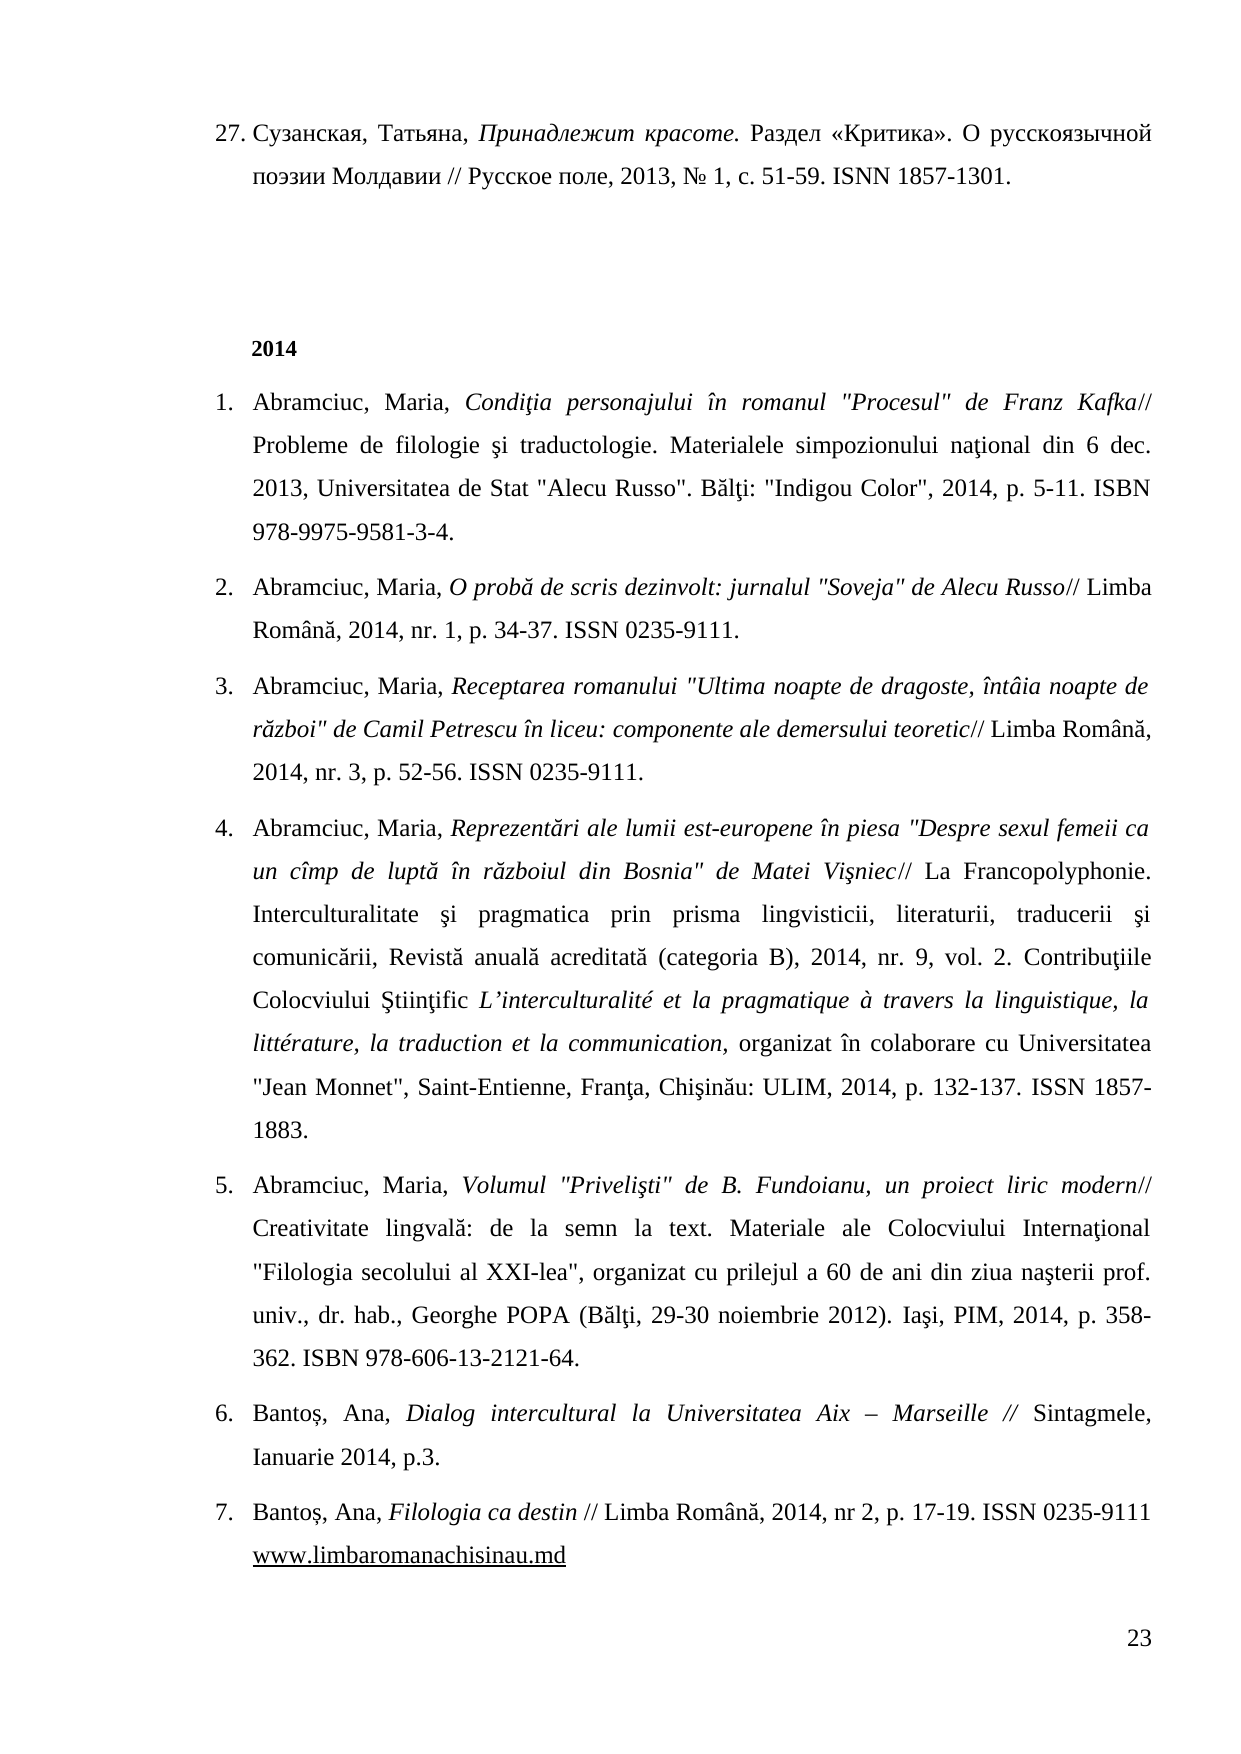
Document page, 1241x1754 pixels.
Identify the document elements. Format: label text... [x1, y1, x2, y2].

list Abramciuc, Maria, Volumul "Privelişti" de B. Fundoianu, un proiect liric modern// Creativitate lingvală: de la semn la text. Materiale ale Colocviului Internaţional "Filologia secolului al XXI-lea", organizat cu prilejul a 60 de ani din ziua naşterii prof. univ., dr. hab., Georghe POPA (Bălţi, 29-30 noiembrie 2012). Iaşi, PIM, 2014, p. 358-362. ISBN 978-606-13-2121-64. [215, 1170, 1152, 1372]
list Bantoș, Ana, Filologia ca destin // Limba Română, 2014, nr 2, p. 17-19. ISSN 0235-9111 www.limbaromanachisinau.md [215, 1497, 1152, 1569]
list Abramciuc, Maria, Reprezentări ale lumii est-europene în piesa "Despre sexul femeii ca un cîmp de luptă în războiul din Bosnia" de Matei Vişniec// La Francopolyphonie. Interculturalitate şi pragmatica prin prisma lingvisticii, literaturii, traducerii şi comunicării, Revistă anuală acreditată (categoria B), 2014, nr. 9, vol. 2. Contribuţiile Colocviului Ştiinţific L’interculturalité et la pragmatique à travers la linguistique, la littérature, la traduction et la communication, organizat în colaborare cu Universitatea "Jean Monnet", Saint-Entienne, Franţa, Chişinău: ULIM, 2014, p. 132-137. ISSN 1857-1883. [215, 813, 1152, 1143]
list Abramciuc, Maria, Condiţia personajului în romanul "Procesul" de Franz Kafka// Probleme de filologie şi traductologie. Materialele simpozionului naţional din 6 dec. 2013, Universitatea de Stat "Alecu Russo". Bălţi: "Indigou Color", 2014, p. 5-11. ISBN 978-9975-9581-3-4. [215, 387, 1152, 545]
list Abramciuc, Maria, O probă de scris dezinvolt: jurnalul "Soveja" de Alecu Russo// Limba Română, 2014, nr. 1, p. 34-37. ISSN 0235-9111. [215, 572, 1152, 644]
list 2014 [177, 335, 1152, 362]
list Bantoș, Ana, Dialog intercultural la Universitatea Aix – Marseille // Sintagmele, Ianuarie 2014, p.3. [215, 1398, 1152, 1470]
list Сузанская, Татьяна, Принадлежит красоте. Раздел «Критика». О русскоязычной поэзии Молдавии // Русское поле, 2013, № 1, с. 51-59. ISNN 1857-1301. [215, 118, 1152, 190]
list Abramciuc, Maria, Receptarea romanului "Ultima noapte de dragoste, întâia noapte de război" de Camil Petrescu în liceu: componente ale demersului teoretic// Limba Română, 2014, nr. 3, p. 52-56. ISSN 0235-9111. [215, 671, 1152, 786]
